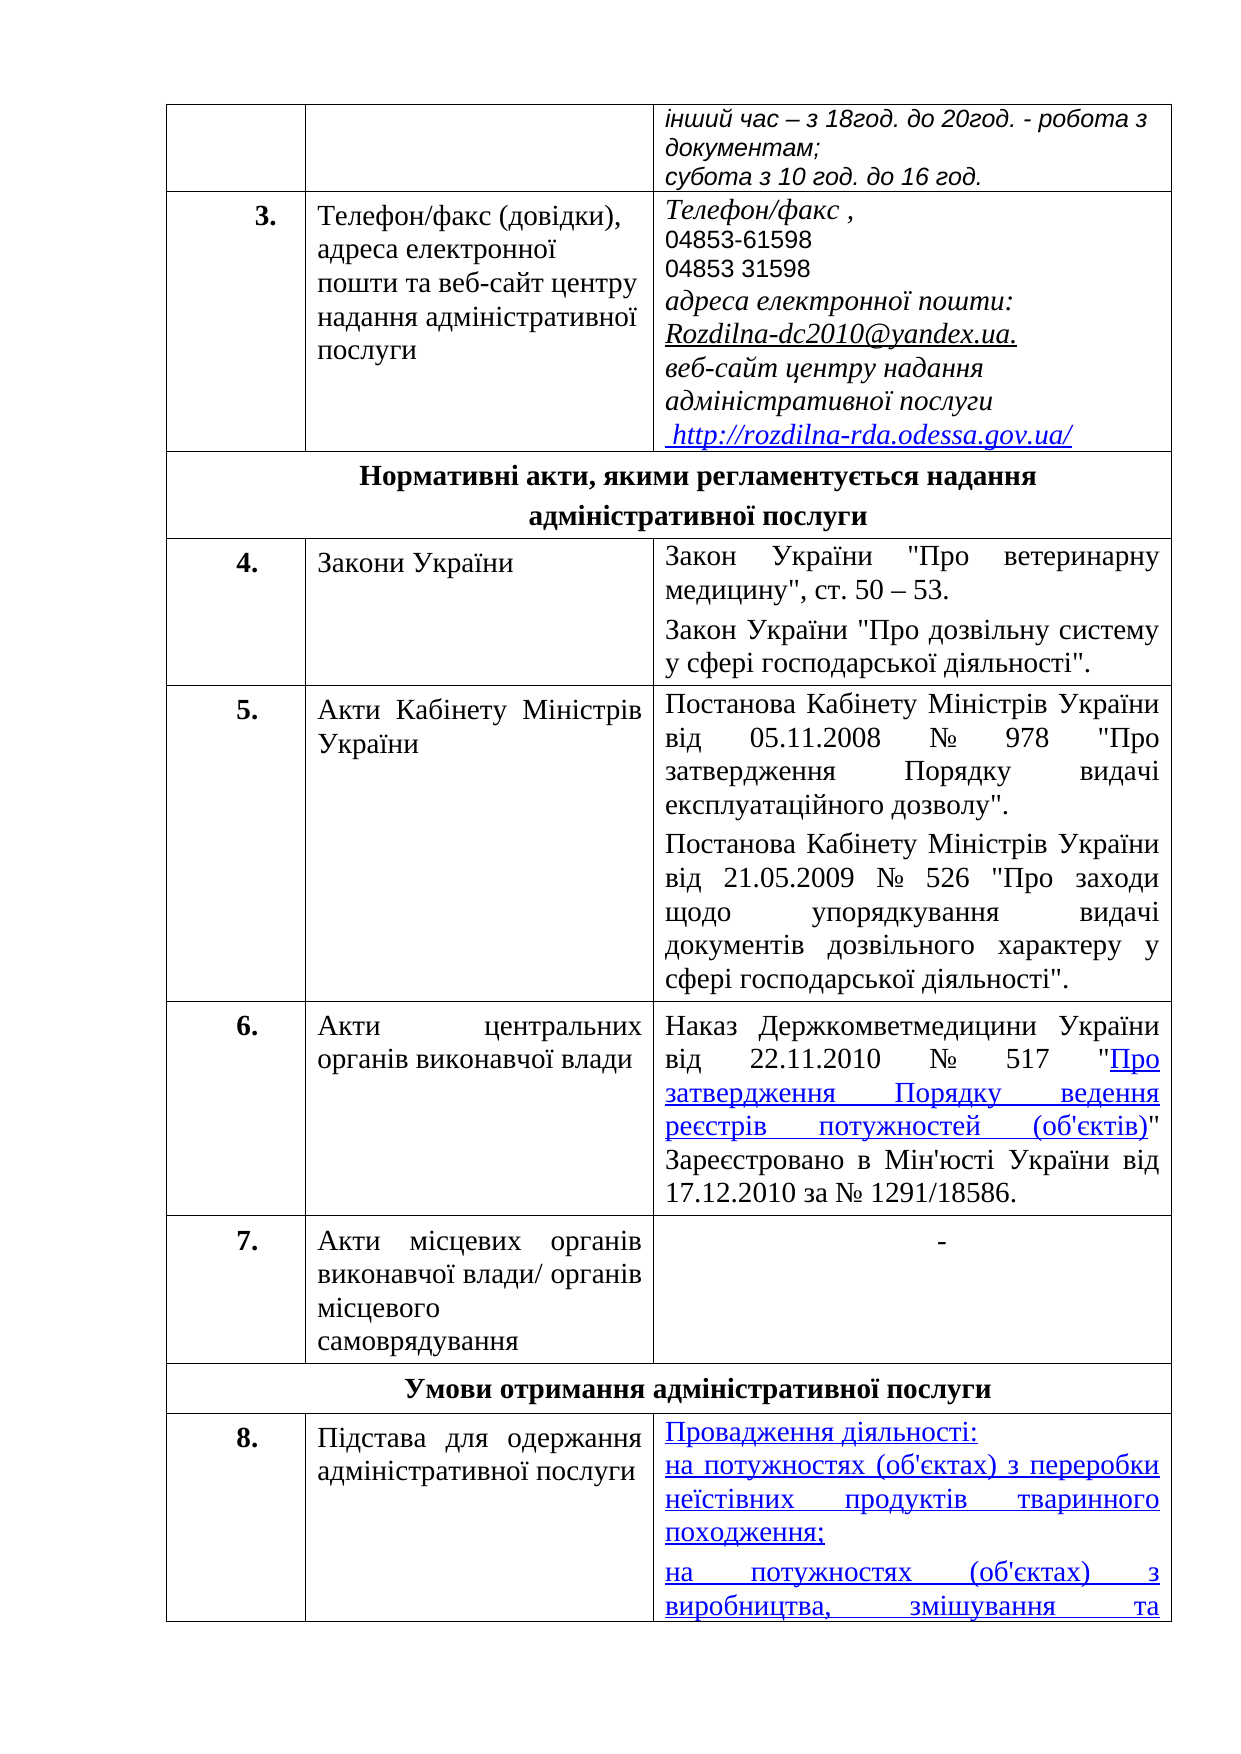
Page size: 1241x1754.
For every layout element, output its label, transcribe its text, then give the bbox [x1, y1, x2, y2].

table_cell 7. [167, 1216, 305, 1363]
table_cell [306, 105, 653, 191]
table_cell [306, 1414, 653, 1621]
table_cell Умови отримання адміністративної послуги [167, 1364, 1171, 1413]
table_cell 5. [167, 686, 305, 1001]
table_cell Телефон/факс , 04853-61598 04853 31598 адреса електронної пошти: Rozdilna-dc2010@yandex.ua. веб-сайт центру надання адміністративної послуги http://rozdilna-rda.odessa.gov.ua/ [654, 192, 1171, 451]
table_cell Постанова Кабінету Міністрів України від 05.11.2008 № 978 "Про затвердження Порядку видачі експлуатаційного дозволу". Постанова Кабінету Міністрів України від 21.05.2009 № 526 "Про заходи щодо упорядкування видачі документів дозвільного характеру у сфері господарської діяльності". [654, 686, 1171, 1001]
table_cell 6. [167, 1002, 305, 1215]
table_cell 8. [167, 1414, 305, 1621]
table_cell Акти місцевих органів виконавчої влади/ органів місцевого самоврядування [306, 1216, 653, 1363]
table_cell Нормативні акти, якими регламентується надання адміністративної послуги [167, 452, 1171, 537]
table_cell 3. [167, 192, 305, 451]
table_cell 2. [167, 105, 305, 191]
table_cell Наказ Держкомветмедицини України від 22.11.2010 № 517 "Про затвердження Порядку ведення реєстрів потужностей (об'єктів)" Зареєстровано в Мін'юсті України від 17.12.2010 за № 1291/18586. [654, 1002, 1171, 1215]
table_cell 4. [167, 539, 305, 685]
table_cell Акти центральних органів виконавчої влади [306, 1002, 653, 1215]
table_cell Акти Кабінету Міністрів України [306, 686, 653, 1001]
table_cell Закони України [306, 539, 653, 685]
table_cell - [654, 1216, 1171, 1363]
table_cell Телефон/факс (довідки), адреса електронної пошти та веб-сайт центру надання адміністративної послуги [306, 192, 653, 451]
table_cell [654, 1414, 1171, 1621]
table_cell Закон України "Про ветеринарну медицину", ст. 50 – 53. Закон України "Про дозвільну систему у сфері господарської діяльності". [654, 539, 1171, 685]
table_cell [654, 105, 1171, 191]
